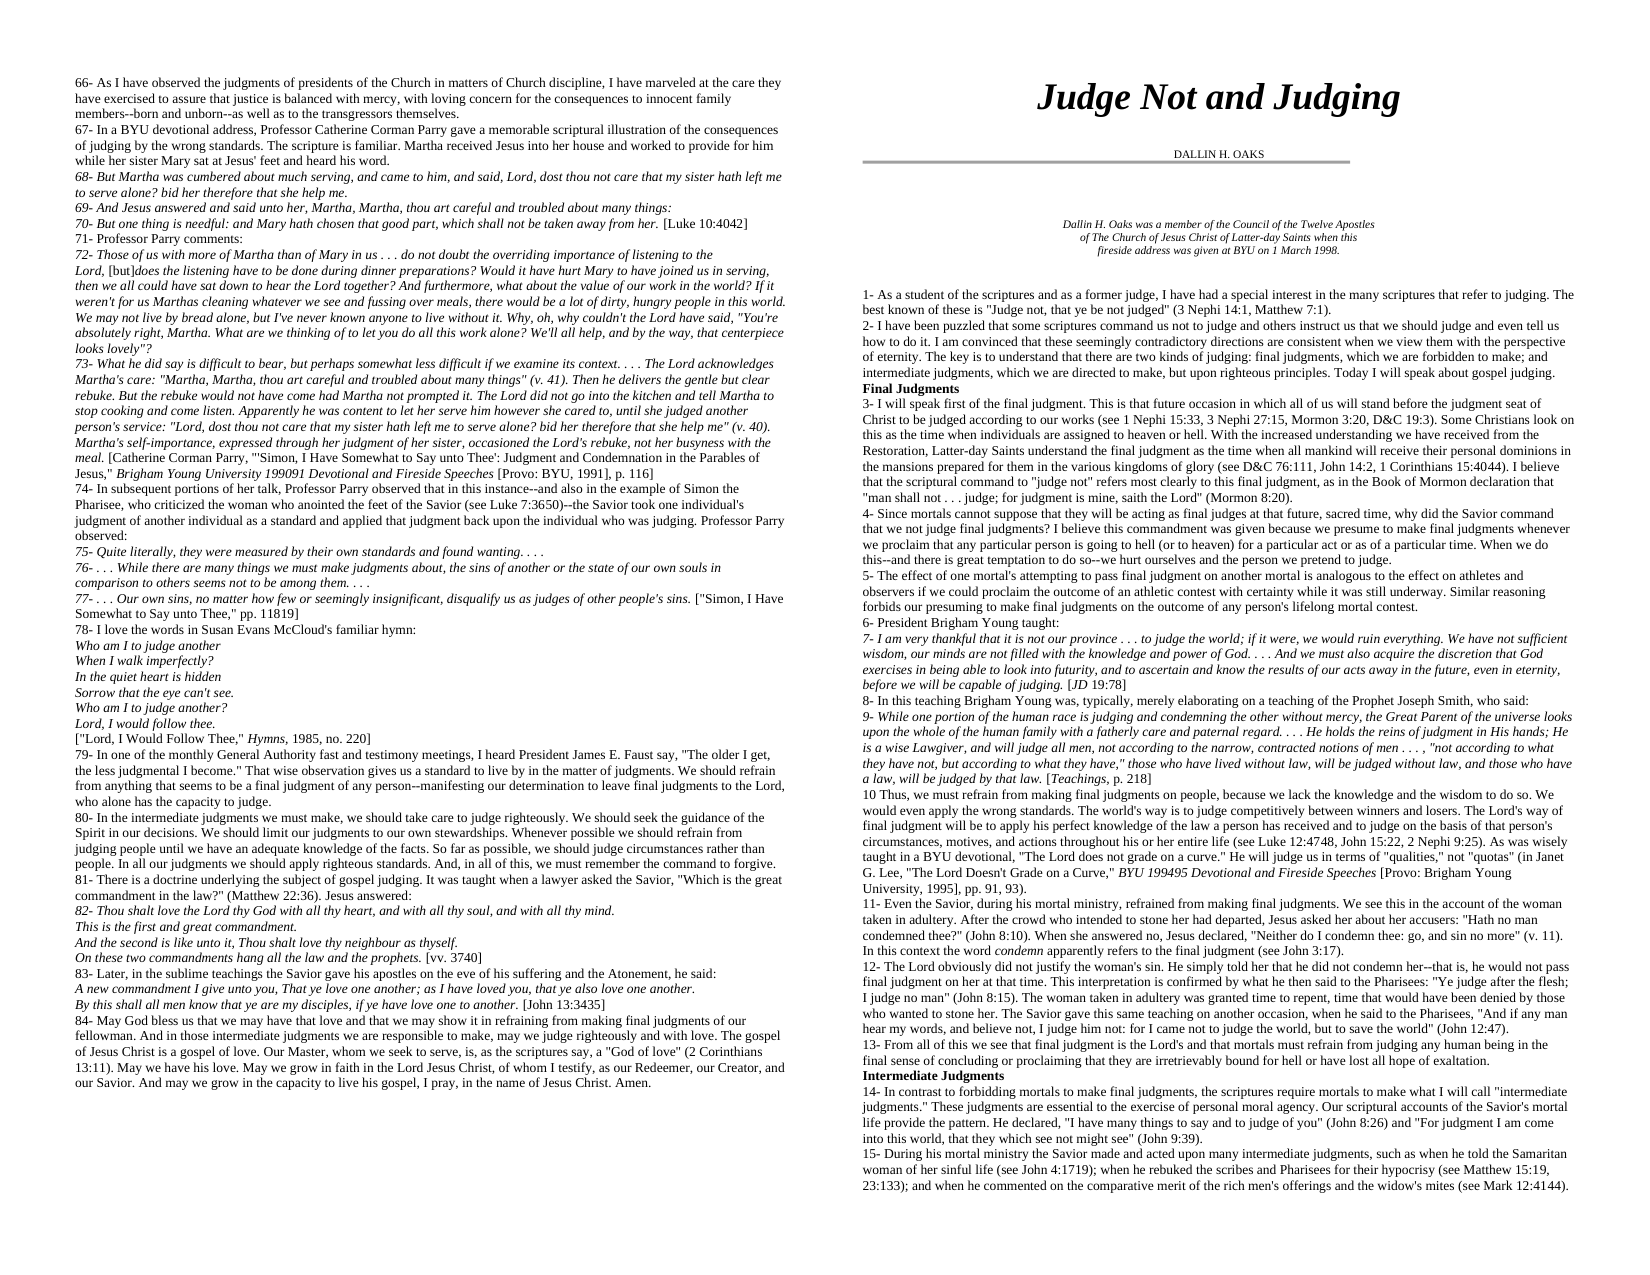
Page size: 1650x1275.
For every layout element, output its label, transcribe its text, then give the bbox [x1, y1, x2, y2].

text 11- Even the Savior, during his mortal ministry, refrained from making final judgments. We see this in the account of the woman taken in adultery. After the crowd who intended to stone her had departed, Jesus asked her about her accusers: "Hath no man condemned thee?" (John 8:10). When she answered no, Jesus declared, "Neither do I condemn thee: go, and sin no more" (v. 11). In this context the word condemn apparently refers to the final judgment (see John 3:17). [862, 896, 1575, 958]
text 1- As a student of the scriptures and as a former judge, I have had a special interest in the many scriptures that refer to judging. The best known of these is "Judge not, that ye be not judged" (3 Nephi 14:1, Matthew 7:1). [862, 287, 1575, 318]
text 68- But Martha was cumbered about much serving, and came to him, and said, Lord, dost thou not care that my sister hath left me to serve alone? bid her therefore that she help me. [75, 169, 787, 200]
text 84- May God bless us that we may have that love and that we may show it in refraining from making final judgments of our fellowman. And in those intermediate judgments we are responsible to make, may we judge righteously and with love. The gospel of Jesus Christ is a gospel of love. Our Master, whom we seek to serve, is, as the scriptures say, a "God of love" (2 Corinthians 13:11). May we have his love. May we grow in faith in the Lord Jesus Christ, of whom I testify, as our Redeemer, our Creator, and our Savior. And may we grow in the capacity to live his gospel, I pray, in the name of Jesus Christ. Amen. [75, 1012, 787, 1091]
text 6- President Brigham Young taught: [862, 615, 1575, 630]
text 3- I will speak first of the final judgment. This is that future occasion in which all of us will stand before the judgment seat of Christ to be judged according to our works (see 1 Nephi 15:33, 3 Nephi 27:15, Mormon 3:20, D&C 19:3). Some Christians look on this as the time when individuals are assigned to heaven or hell. With the increased understanding we have received from the Restoration, Latter-day Saints understand the final judgment as the time when all mankind will receive their personal dominions in the mansions prepared for them in the various kingdoms of glory (see D&C 76:111, John 14:2, 1 Corinthians 15:4044). I believe that the scriptural command to "judge not" refers most clearly to this final judgment, as in the Book of Mormon declaration that "man shall not . . . judge; for judgment is mine, saith the Lord" (Mormon 8:20). [862, 396, 1575, 505]
text 80- In the intermediate judgments we must make, we should take care to judge righteously. We should seek the guidance of the Spirit in our decisions. We should limit our judgments to our own stewardships. Whenever possible we should refrain from judging people until we have an adequate knowledge of the facts. So far as possible, we should judge circumstances rather than people. In all our judgments we should apply righteous standards. And, in all of this, we must remember the command to forgive. [75, 809, 787, 872]
text Who am I to judge another [75, 637, 787, 653]
text 71- Professor Parry comments: [75, 231, 787, 247]
text 83- Later, in the sublime teachings the Savior gave his apostles on the eve of his suffering and the Atonement, he said: [75, 966, 787, 981]
text When I walk imperfectly? [75, 653, 787, 669]
text 5- The effect of one mortal's attempting to pass final judgment on another mortal is analogous to the effect on athletes and observers if we could proclaim the outcome of an athletic contest with certainty while it was still underway. Similar reasoning forbids our presuming to make final judgments on the outcome of any person's lifelong mortal contest. [862, 568, 1575, 615]
text 77- . . . Our own sins, no matter how few or seemingly insignificant, disqualify us as judges of other people's sins. ["Simon, I Have Somewhat to Say unto Thee," pp. 11819] [75, 591, 787, 622]
text DALLIN H. OAKS [862, 147, 1575, 161]
text 76- . . . While there are many things we must make judgments about, the sins of another or the state of our own souls in comparison to others seems not to be among them. . . . [75, 559, 787, 591]
text ["Lord, I Would Follow Thee," Hymns, 1985, no. 220] [75, 731, 787, 747]
text 9- While one portion of the human race is judging and condemning the other without mercy, the Great Parent of the universe looks upon the whole of the human family with a fatherly care and paternal regard. . . . He holds the reins of judgment in His hands; He is a wise Lawgiver, and will judge all men, not according to the narrow, contracted notions of men . . . , "not according to what they have not, but according to what they have," those who have lived without law, will be judged without law, and those who have a law, will be judged by that law. [Teachings, p. 218] [862, 708, 1575, 787]
text 66- As I have observed the judgments of presidents of the Church in matters of Church discipline, I have marveled at the care they have exercised to assure that justice is balanced with mercy, with loving concern for the consequences to innocent family members--born and unborn--as well as to the transgressors themselves. [75, 75, 787, 122]
text This is the first and great commandment. [75, 919, 787, 934]
text 15- During his mortal ministry the Savior made and acted upon many intermediate judgments, such as when he told the Samaritan woman of her sinful life (see John 4:1719); when he rebuked the scribes and Pharisees for their hypocrisy (see Matthew 15:19, 23:133); and when he commented on the comparative merit of the rich men's offerings and the widow's mites (see Mark 12:4144). [862, 1146, 1575, 1193]
text And the second is like unto it, Thou shalt love thy neighbour as thyself. [75, 934, 787, 950]
text 67- In a BYU devotional address, Professor Catherine Corman Parry gave a memorable scriptural illustration of the consequences of judging by the wrong standards. The scripture is familiar. Martha received Jesus into her house and worked to provide for him while her sister Mary sat at Jesus' feet and heard his word. [75, 122, 787, 169]
text Lord, I would follow thee. [75, 716, 787, 731]
text 78- I love the words in Susan Evans McCloud's familiar hymn: [75, 622, 787, 637]
text Final Judgments [862, 380, 1575, 396]
text 75- Quite literally, they were measured by their own standards and found wanting. . . . [75, 544, 787, 559]
text 14- In contrast to forbidding mortals to make final judgments, the scriptures require mortals to make what I will call "intermediate judgments." These judgments are essential to the exercise of personal moral agency. Our scriptural accounts of the Savior's mortal life provide the pattern. He declared, "I have many things to say and to judge of you" (John 8:26) and "For judgment I am come into this world, that they which see not might see" (John 9:39). [862, 1083, 1575, 1146]
text 73- What he did say is difficult to bear, but perhaps somewhat less difficult if we examine its context. . . . The Lord acknowledges Martha's care: "Martha, Martha, thou art careful and troubled about many things" (v. 41). Then he delivers the gentle but clear rebuke. But the rebuke would not have come had Martha not prompted it. The Lord did not go into the kitchen and tell Martha to stop cooking and come listen. Apparently he was content to let her serve him however she cared to, until she judged another person's service: "Lord, dost thou not care that my sister hath left me to serve alone? bid her therefore that she help me" (v. 40). Martha's self-importance, expressed through her judgment of her sister, occasioned the Lord's rebuke, not her busyness with the meal. [Catherine Corman Parry, "'Simon, I Have Somewhat to Say unto Thee': Judgment and Condemnation in the Parables of Jesus," Brigham Young University 199091 Devotional and Fireside Speeches [Provo: BYU, 1991], p. 116] [75, 356, 787, 481]
text In the quiet heart is hidden [75, 669, 787, 684]
text 2- I have been puzzled that some scriptures command us not to judge and others instruct us that we should judge and even tell us how to do it. I am convinced that these seemingly contradictory directions are consistent when we view them with the perspective of eternity. The key is to understand that there are two kinds of judging: final judgments, which we are forbidden to make; and intermediate judgments, which we are directed to make, but upon righteous principles. Today I will speak about gospel judging. [862, 318, 1575, 380]
text 79- In one of the monthly General Authority fast and testimony meetings, I heard President James E. Faust say, "The older I get, the less judgmental I become." That wise observation gives us a standard to live by in the matter of judgments. We should refrain from anything that seems to be a final judgment of any person--manifesting our determination to leave final judgments to the Lord, who alone has the capacity to judge. [75, 747, 787, 809]
text By this shall all men know that ye are my disciples, if ye have love one to another. [John 13:3435] [75, 997, 787, 1012]
text On these two commandments hang all the law and the prophets. [vv. 3740] [75, 950, 787, 966]
text Judge Not and Judging [862, 75, 1575, 118]
text 13- From all of this we see that final judgment is the Lord's and that mortals must refrain from judging any human being in the final sense of concluding or proclaiming that they are irretrievably bound for hell or have lost all hope of exaltation. [862, 1037, 1575, 1068]
text Dallin H. Oaks was a member of the Council of the Twelve Apostles of The Church of Jesus Christ of Latter-day Saints when this fireside address was given at BYU on 1 March 1998. [862, 218, 1575, 257]
text 69- And Jesus answered and said unto her, Martha, Martha, thou art careful and troubled about many things: [75, 200, 787, 216]
text Intermediate Judgments [862, 1068, 1575, 1083]
text 74- In subsequent portions of her talk, Professor Parry observed that in this instance--and also in the example of Simon the Pharisee, who criticized the woman who anointed the feet of the Savior (see Luke 7:3650)--the Savior took one individual's judgment of another individual as a standard and applied that judgment back upon the individual who was judging. Professor Parry observed: [75, 481, 787, 544]
text 12- The Lord obviously did not justify the woman's sin. He simply told her that he did not condemn her--that is, he would not pass final judgment on her at that time. This interpretation is confirmed by what he then said to the Pharisees: "Ye judge after the flesh; I judge no man" (John 8:15). The woman taken in adultery was granted time to repent, time that would have been denied by those who wanted to stone her. The Savior gave this same teaching on another occasion, when he said to the Pharisees, "And if any man hear my words, and believe not, I judge him not: for I came not to judge the world, but to save the world" (John 12:47). [862, 958, 1575, 1037]
text 70- But one thing is needful: and Mary hath chosen that good part, which shall not be taken away from her. [Luke 10:4042] [75, 216, 787, 231]
text Sorrow that the eye can't see. [75, 684, 787, 700]
text 4- Since mortals cannot suppose that they will be acting as final judges at that future, sacred time, why did the Savior command that we not judge final judgments? I believe this commandment was given because we presume to make final judgments whenever we proclaim that any particular person is going to hell (or to heaven) for a particular act or as of a particular time. When we do this--and there is great temptation to do so--we hurt ourselves and the person we pretend to judge. [862, 505, 1575, 568]
text 81- There is a doctrine underlying the subject of gospel judging. It was taught when a lawyer asked the Savior, "Which is the great commandment in the law?" (Matthew 22:36). Jesus answered: [75, 872, 787, 903]
text 7- I am very thankful that it is not our province . . . to judge the world; if it were, we would ruin everything. We have not sufficient wisdom, our minds are not filled with the knowledge and power of God. . . . And we must also acquire the discretion that God exercises in being able to look into futurity, and to ascertain and know the results of our acts away in the future, even in eternity, before we will be capable of judging. [JD 19:78] [862, 630, 1575, 693]
text 10 Thus, we must refrain from making final judgments on people, because we lack the knowledge and the wisdom to do so. We would even apply the wrong standards. The world's way is to judge competitively between winners and losers. The Lord's way of final judgment will be to apply his perfect knowledge of the law a person has received and to judge on the basis of that person's circumstances, motives, and actions throughout his or her entire life (see Luke 12:4748, John 15:22, 2 Nephi 9:25). As was wisely taught in a BYU devotional, "The Lord does not grade on a curve." He will judge us in terms of "qualities," not "quotas" (in Janet G. Lee, "The Lord Doesn't Grade on a Curve," BYU 199495 Devotional and Fireside Speeches [Provo: Brigham Young University, 1995], pp. 91, 93). [862, 787, 1575, 896]
text Who am I to judge another? [75, 700, 787, 716]
text A new commandment I give unto you, That ye love one another; as I have loved you, that ye also love one another. [75, 981, 787, 997]
text 8- In this teaching Brigham Young was, typically, merely elaborating on a teaching of the Prophet Joseph Smith, who said: [862, 693, 1575, 708]
text 72- Those of us with more of Martha than of Mary in us . . . do not doubt the overriding importance of listening to the Lord, [but]does the listening have to be done during dinner preparations? Would it have hurt Mary to have joined us in serving, then we all could have sat down to hear the Lord together? And furthermore, what about the value of our work in the world? If it weren't for us Marthas cleaning whatever we see and fussing over meals, there would be a lot of dirty, hungry people in this world. We may not live by bread alone, but I've never known anyone to live without it. Why, oh, why couldn't the Lord have said, "You're absolutely right, Martha. What are we thinking of to let you do all this work alone? We'll all help, and by the way, that centerpiece looks lovely"? [75, 247, 787, 356]
text 82- Thou shalt love the Lord thy God with all thy heart, and with all thy soul, and with all thy mind. [75, 903, 787, 919]
